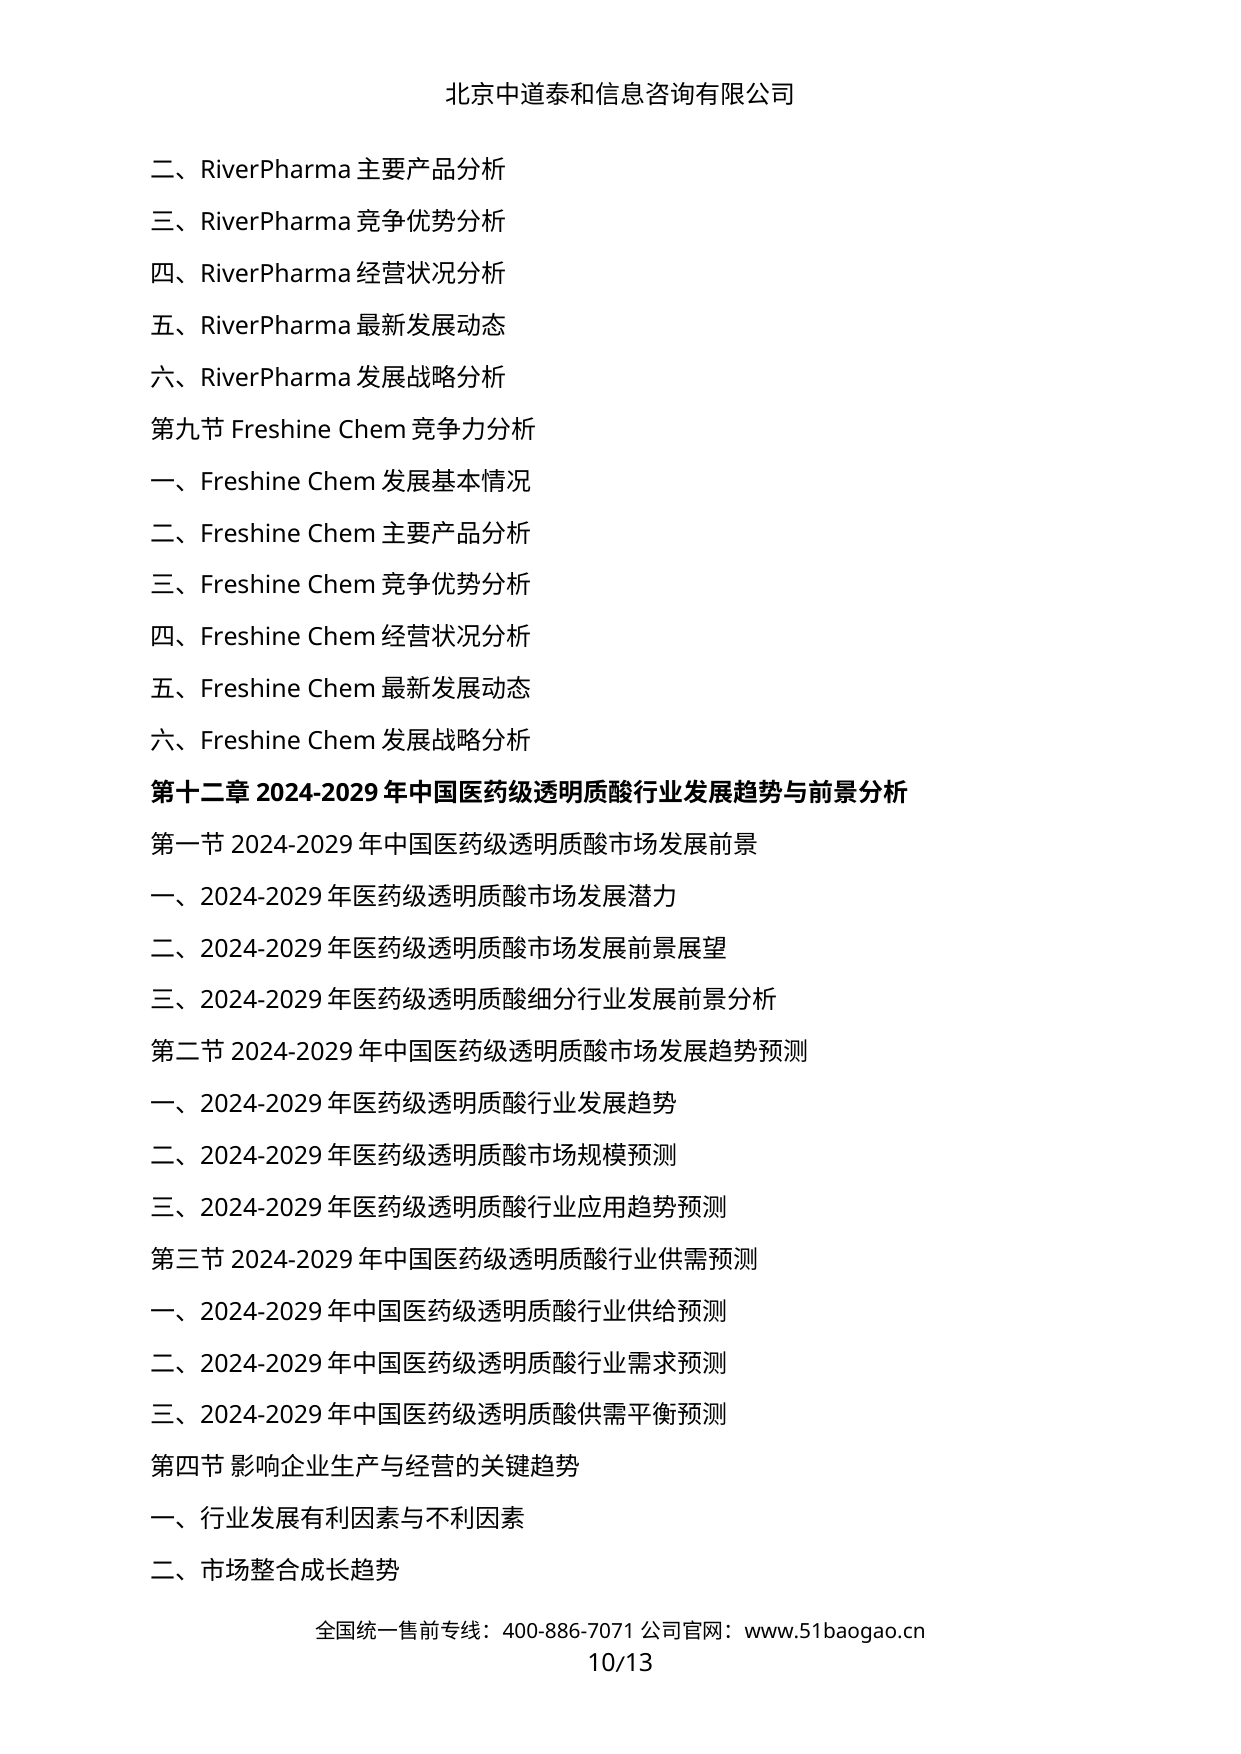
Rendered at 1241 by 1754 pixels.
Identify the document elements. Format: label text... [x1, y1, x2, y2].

text 一、行业发展有利因素与不利因素 [150, 1499, 1090, 1535]
text 二、市场整合成长趋势 [150, 1551, 1090, 1587]
text 一、Freshine Chem发展基本情况 [150, 461, 1090, 497]
text 二、RiverPharma主要产品分析 [150, 150, 1090, 186]
text 第十二章 2024-2029年中国医药级透明质酸行业发展趋势与前景分析 [150, 772, 1090, 809]
text 三、Freshine Chem竞争优势分析 [150, 565, 1090, 601]
text 二、2024-2029年中国医药级透明质酸行业需求预测 [150, 1343, 1090, 1379]
text 第四节 影响企业生产与经营的关键趋势 [150, 1447, 1090, 1483]
text 一、2024-2029年中国医药级透明质酸行业供给预测 [150, 1291, 1090, 1327]
text 二、Freshine Chem主要产品分析 [150, 513, 1090, 549]
text 二、2024-2029年医药级透明质酸市场规模预测 [150, 1136, 1090, 1172]
text 一、2024-2029年医药级透明质酸市场发展潜力 [150, 876, 1090, 912]
text 三、2024-2029年医药级透明质酸行业应用趋势预测 [150, 1187, 1090, 1224]
text 六、Freshine Chem发展战略分析 [150, 721, 1090, 757]
text 三、RiverPharma竞争优势分析 [150, 202, 1090, 238]
text 六、RiverPharma发展战略分析 [150, 357, 1090, 394]
text 第二节 2024-2029年中国医药级透明质酸市场发展趋势预测 [150, 1032, 1090, 1068]
text 二、2024-2029年医药级透明质酸市场发展前景展望 [150, 928, 1090, 964]
text 第九节 Freshine Chem竞争力分析 [150, 409, 1090, 446]
text 第一节 2024-2029年中国医药级透明质酸市场发展前景 [150, 824, 1090, 861]
text 三、2024-2029年中国医药级透明质酸供需平衡预测 [150, 1395, 1090, 1431]
text 四、Freshine Chem经营状况分析 [150, 617, 1090, 653]
text 四、RiverPharma经营状况分析 [150, 254, 1090, 290]
text 五、RiverPharma最新发展动态 [150, 306, 1090, 342]
text 第三节 2024-2029年中国医药级透明质酸行业供需预测 [150, 1239, 1090, 1276]
text 一、2024-2029年医药级透明质酸行业发展趋势 [150, 1084, 1090, 1120]
text 五、Freshine Chem最新发展动态 [150, 669, 1090, 705]
text 三、2024-2029年医药级透明质酸细分行业发展前景分析 [150, 980, 1090, 1016]
